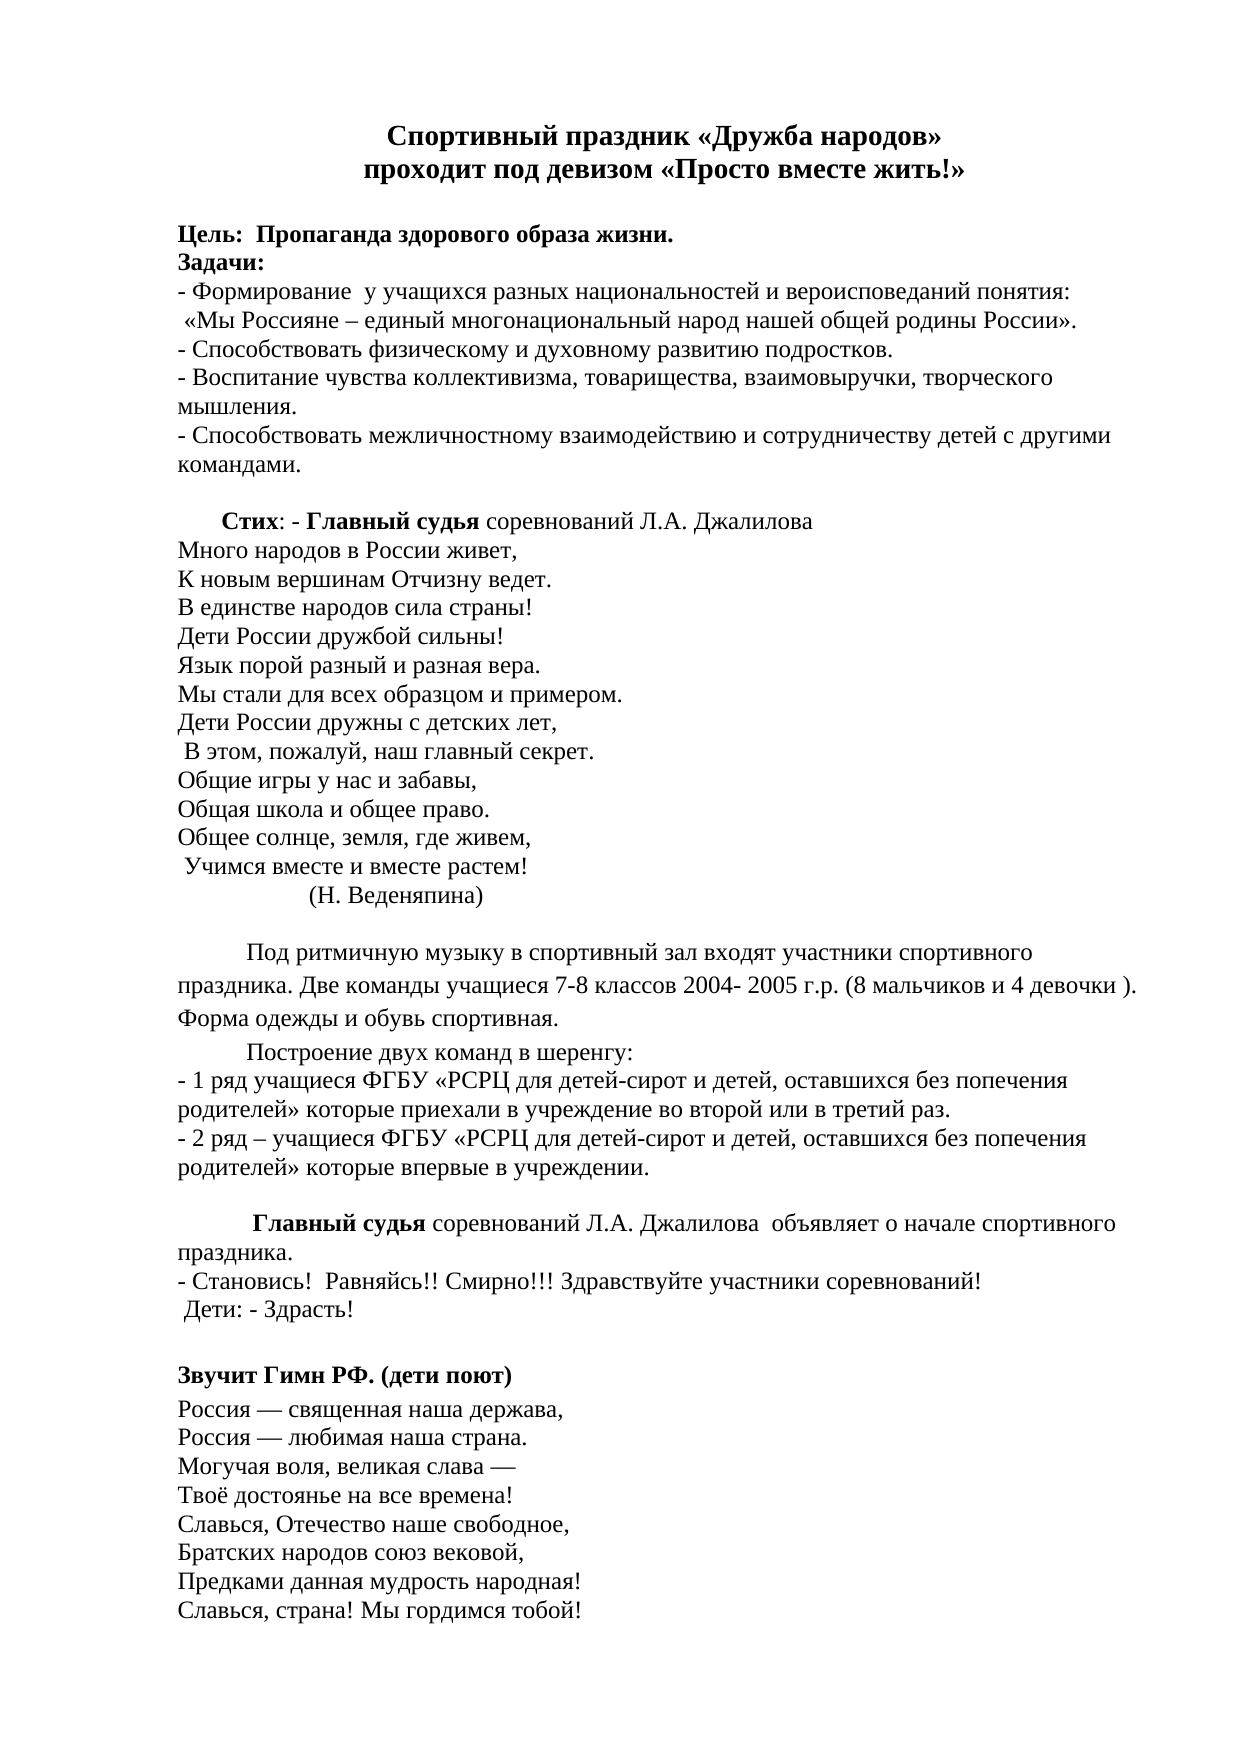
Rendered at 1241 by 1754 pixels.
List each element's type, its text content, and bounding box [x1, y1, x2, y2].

text В этом, пожалуй, наш главный секрет. [177, 736, 1152, 765]
text Построение двух команд в шеренгу: [177, 1037, 1152, 1065]
text - Формирование у учащихся разных национальностей и вероисповеданий понятия: [177, 276, 1152, 305]
text (Н. Веденяпина) [177, 880, 1152, 909]
text - Воспитание чувства коллективизма, товарищества, взаимовыручки, творческого мышления. [177, 362, 1152, 420]
text Дети России дружны с детских лет, [177, 707, 1152, 736]
text - 2 ряд – учащиеся ФГБУ «РСРЦ для детей-сирот и детей, оставшихся без попечения родителей» которые впервые в учреждении. [177, 1123, 1152, 1180]
text К новым вершинам Отчизну ведет. [177, 564, 1152, 592]
text Общая школа и общее право. [177, 794, 1152, 822]
text Мы стали для всех образцом и примером. [177, 679, 1152, 707]
text Славься, Отечество наше свободное, Братских народов союз вековой, Предками данная мудрость народная! Славься, страна! Мы гордимся тобой! [177, 1509, 1152, 1624]
text Главный судья соревнований Л.А. Джалилова объявляет о начале спортивного праздника. [177, 1208, 1152, 1266]
text Общие игры у нас и забавы, [177, 765, 1152, 794]
text Под ритмичную музыку в спортивный зал входят участники спортивного праздника. Две команды учащиеся 7-8 классов 2004- 2005 г.р. (8 мальчиков и 4 девочки ). Форма одежды и обувь спортивная. [177, 937, 1152, 1032]
text Спортивный праздник «Дружба народов» [177, 118, 1152, 152]
text «Мы Россияне – единый многонациональный народ нашей общей родины России». [177, 305, 1152, 334]
text Дети: - Здрасть! [177, 1294, 1152, 1323]
text - Становись! Равняйсь!! Смирно!!! Здравствуйте участники соревнований! [177, 1266, 1152, 1294]
text Стих: - Главный судья соревнований Л.А. Джалилова [177, 506, 1152, 535]
text проходит под девизом «Просто вместе жить!» [177, 152, 1152, 185]
text - 1 ряд учащиеся ФГБУ «РСРЦ для детей-сирот и детей, оставшихся без попечения родителей» которые приехали в учреждение во второй или в третий раз. [177, 1065, 1152, 1123]
text Цель: Пропаганда здорового образа жизни. [177, 219, 1152, 247]
text Задачи: [177, 247, 1152, 276]
text Россия — священная наша держава, Россия — любимая наша страна. Могучая воля, великая слава — Твоё достоянье на все времена! [177, 1394, 1152, 1509]
text - Способствовать межличностному взаимодействию и сотрудничеству детей с другими командами. [177, 420, 1152, 477]
text Учимся вместе и вместе растем! [177, 851, 1152, 880]
text Язык порой разный и разная вера. [177, 650, 1152, 679]
text - Способствовать физическому и духовному развитию подростков. [177, 334, 1152, 362]
text Много народов в России живет, [177, 535, 1152, 564]
text Звучит Гимн РФ. (дети поют) [177, 1361, 1152, 1389]
text В единстве народов сила страны! [177, 592, 1152, 621]
text Общее солнце, земля, где живем, [177, 822, 1152, 851]
text Дети России дружбой сильны! [177, 621, 1152, 650]
